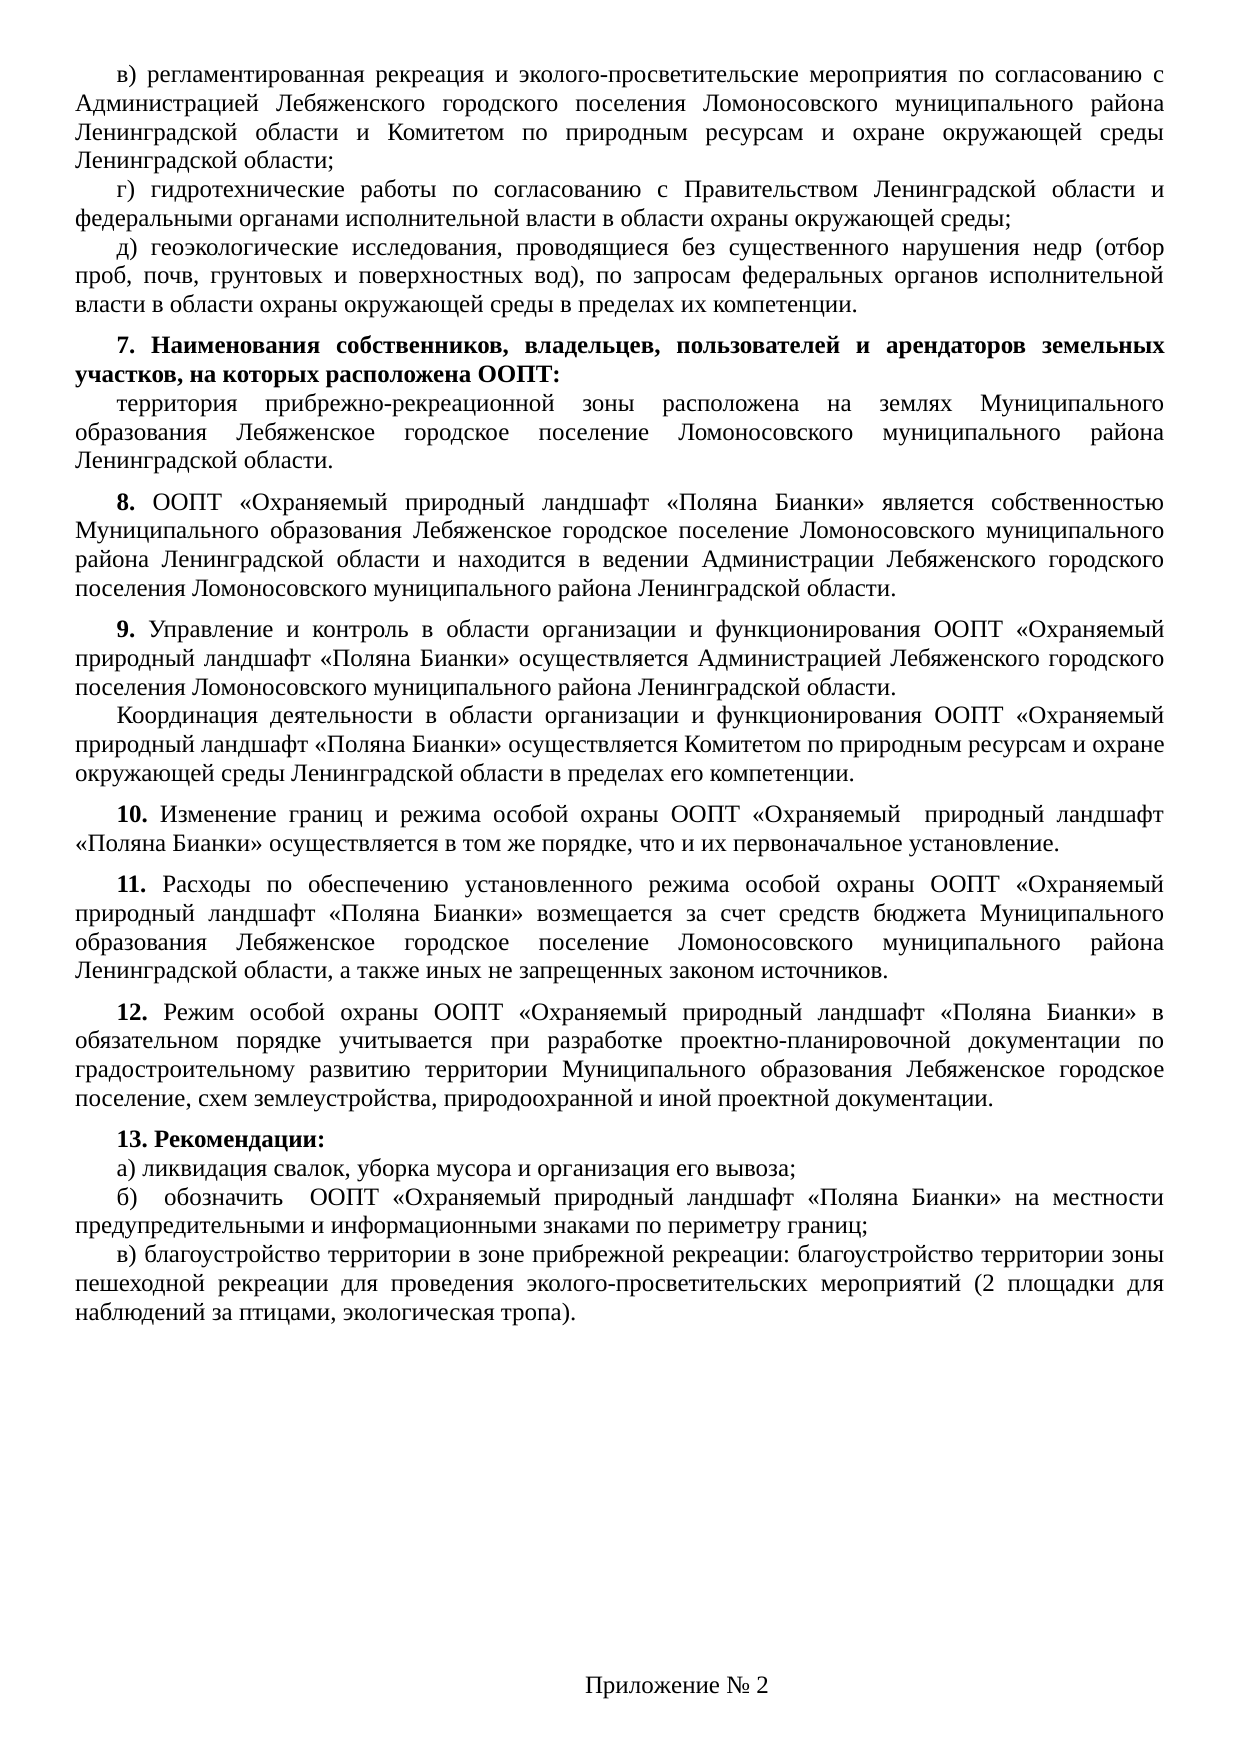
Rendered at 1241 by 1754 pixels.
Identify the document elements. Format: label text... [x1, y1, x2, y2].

text 10. Изменение границ и режима особой охраны ООПТ «Охраняемый природный ландшафт «Поляна Бианки» осуществляется в том же порядке, что и их первоначальное установление. [75, 799, 1165, 857]
text 11. Расходы по обеспечению установленного режима особой охраны ООПТ «Охраняемый природный ландшафт «Поляна Бианки» возмещается за счет средств бюджета Муниципального образования Лебяженское городское поселение Ломоносовского муниципального района Ленинградской области, а также иных не запрещенных законом источников. [75, 869, 1165, 984]
text в) благоустройство территории в зоне прибрежной рекреации: благоустройство территории зоны пешеходной рекреации для проведения эколого-просветительских мероприятий (2 площадки для наблюдений за птицами, экологическая тропа). [75, 1239, 1165, 1325]
text 7. Наименования собственников, владельцев, пользователей и арендаторов земельных участков, на которых расположена ООПТ: [75, 330, 1165, 388]
text 12. Режим особой охраны ООПТ «Охраняемый природный ландшафт «Поляна Бианки» в обязательном порядке учитывается при разработке проектно-планировочной документации по градостроительному развитию территории Муниципального образования Лебяженское городское поселение, схем землеустройства, природоохранной и иной проектной документации. [75, 997, 1165, 1112]
text в) регламентированная рекреация и эколого-просветительские мероприятия по согласованию с Администрацией Лебяженского городского поселения Ломоносовского муниципального района Ленинградской области и Комитетом по природным ресурсам и охране окружающей среды Ленинградской области; [75, 59, 1165, 174]
text 8. ООПТ «Охраняемый природный ландшафт «Поляна Бианки» является собственностью Муниципального образования Лебяженское городское поселение Ломоносовского муниципального района Ленинградской области и находится в ведении Администрации Лебяженского городского поселения Ломоносовского муниципального района Ленинградской области. [75, 487, 1165, 602]
text д) геоэкологические исследования, проводящиеся без существенного нарушения недр (отбор проб, почв, грунтовых и поверхностных вод), по запросам федеральных органов исполнительной власти в области охраны окружающей среды в пределах их компетенции. [75, 232, 1165, 318]
text Координация деятельности в области организации и функционирования ООПТ «Охраняемый природный ландшафт «Поляна Бианки» осуществляется Комитетом по природным ресурсам и охране окружающей среды Ленинградской области в пределах его компетенции. [75, 700, 1165, 787]
text 9. Управление и контроль в области организации и функционирования ООПТ «Охраняемый природный ландшафт «Поляна Бианки» осуществляется Администрацией Лебяженского городского поселения Ломоносовского муниципального района Ленинградской области. [75, 614, 1165, 700]
text территория прибрежно-рекреационной зоны расположена на землях Муниципального образования Лебяженское городское поселение Ломоносовского муниципального района Ленинградской области. [75, 388, 1165, 474]
text б) обозначить ООПТ «Охраняемый природный ландшафт «Поляна Бианки» на местности предупредительными и информационными знаками по периметру границ; [75, 1182, 1165, 1239]
text г) гидротехнические работы по согласованию с Правительством Ленинградской области и федеральными органами исполнительной власти в области охраны окружающей среды; [75, 174, 1165, 232]
text а) ликвидация свалок, уборка мусора и организация его вывоза; [75, 1153, 1165, 1182]
text 13. Рекомендации: [75, 1124, 1165, 1153]
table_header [574, 1670, 1120, 1709]
